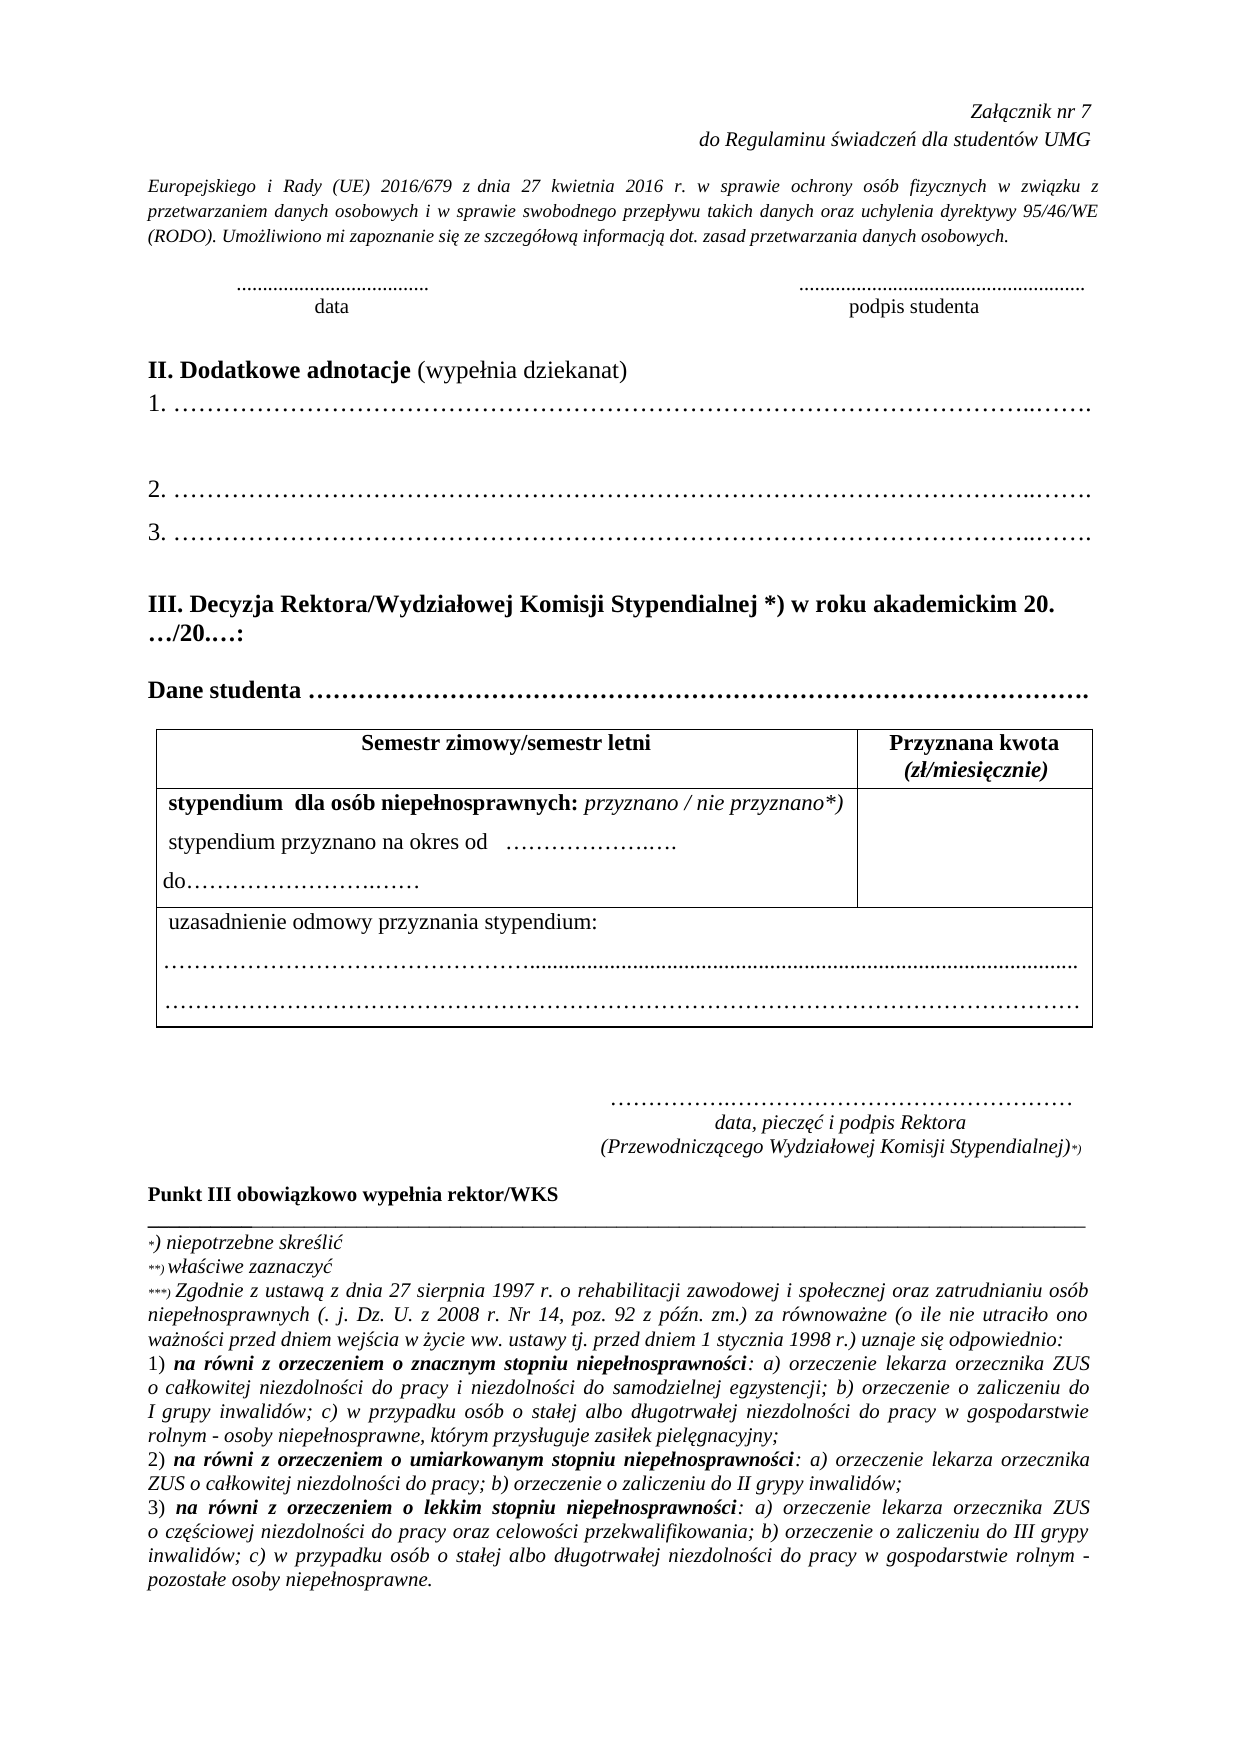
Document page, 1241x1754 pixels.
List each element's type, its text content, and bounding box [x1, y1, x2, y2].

table_cell uzasadnienie odmowy przyznania stypendium: …………………………………………................................................................................................ ………………………………………………………………………………………………………… [157, 908, 1092, 1026]
text Punkt III obowiązkowo wypełnia rektor/WKS [148, 1182, 1093, 1206]
text 1. …………………………………………………………………………………………..……. 2. …………………………………………………………………………………………..……. [148, 388, 1093, 503]
text __________________________________________________________________________________________ [148, 1206, 1093, 1230]
text data, pieczęć i podpis Rektora [590, 1110, 1093, 1134]
text III. Decyzja Rektora/Wydziałowej Komisji Stypendialnej *) w roku akademickim 20.…/20.…: Dane studenta …………………………………………………………………………………. [148, 589, 1093, 704]
text **) właściwe zaznaczyć [148, 1254, 1093, 1278]
text 1) na równi z orzeczeniem o znacznym stopniu niepełnosprawności: a) orzeczenie lekarza orzecznika ZUS o całkowitej niezdolności do pracy i niezdolności do samodzielnej egzystencji; b) orzeczenie o zaliczeniu do I grupy inwalidów; c) w przypadku osób o stałej albo długotrwałej niezdolności do pracy w gospodarstwie rolnym - osoby niepełnosprawne, którym przysługuje zasiłek pielęgnacyjny; [148, 1351, 1093, 1447]
text 2) na równi z orzeczeniem o umiarkowanym stopniu niepełnosprawności: a) orzeczenie lekarza orzecznika ZUS o całkowitej niezdolności do pracy; b) orzeczenie o zaliczeniu do II grypy inwalidów; [148, 1447, 1093, 1495]
text (Przewodniczącego Wydziałowej Komisji Stypendialnej)*) [590, 1134, 1093, 1158]
table_cell stypendium dla osób niepełnosprawnych: przyznano / nie przyznano*) stypendium przyznano na okres od ……………….…. do…………………….…… [157, 789, 857, 907]
text ..................................... ....................................................... [148, 270, 1093, 294]
text ***) Zgodnie z ustawą z dnia 27 sierpnia 1997 r. o rehabilitacji zawodowej i społecznej oraz zatrudnianiu osób niepełnosprawnych (. j. Dz. U. z 2008 r. Nr 14, poz. 92 z późn. zm.) za równoważne (o ile nie utraciło ono ważności przed dniem wejścia w życie ww. ustawy tj. przed dniem 1 stycznia 1998 r.) uznaje się odpowiednio: [148, 1278, 1093, 1351]
text …………….……………………………………… [590, 1083, 1093, 1110]
table_header Przyznana kwota (zł/miesięcznie) [858, 730, 1092, 787]
table_header Semestr zimowy/semestr letni [157, 730, 857, 787]
table_cell [858, 789, 1092, 907]
text 3. …………………………………………………………………………………………..……. [148, 517, 1093, 546]
text II. Dodatkowe adnotacje (wypełnia dziekanat) [148, 355, 1093, 384]
text 3) na równi z orzeczeniem o lekkim stopniu niepełnosprawności: a) orzeczenie lekarza orzecznika ZUS o częściowej niezdolności do pracy oraz celowości przekwalifikowania; b) orzeczenie o zaliczeniu do III grypy inwalidów; c) w przypadku osób o stałej albo długotrwałej niezdolności do pracy w gospodarstwie rolnym - pozostałe osoby niepełnosprawne. [148, 1495, 1093, 1591]
text *) niepotrzebne skreślić [148, 1230, 1093, 1254]
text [148, 175, 1102, 246]
text data podpis studenta [148, 294, 1093, 318]
